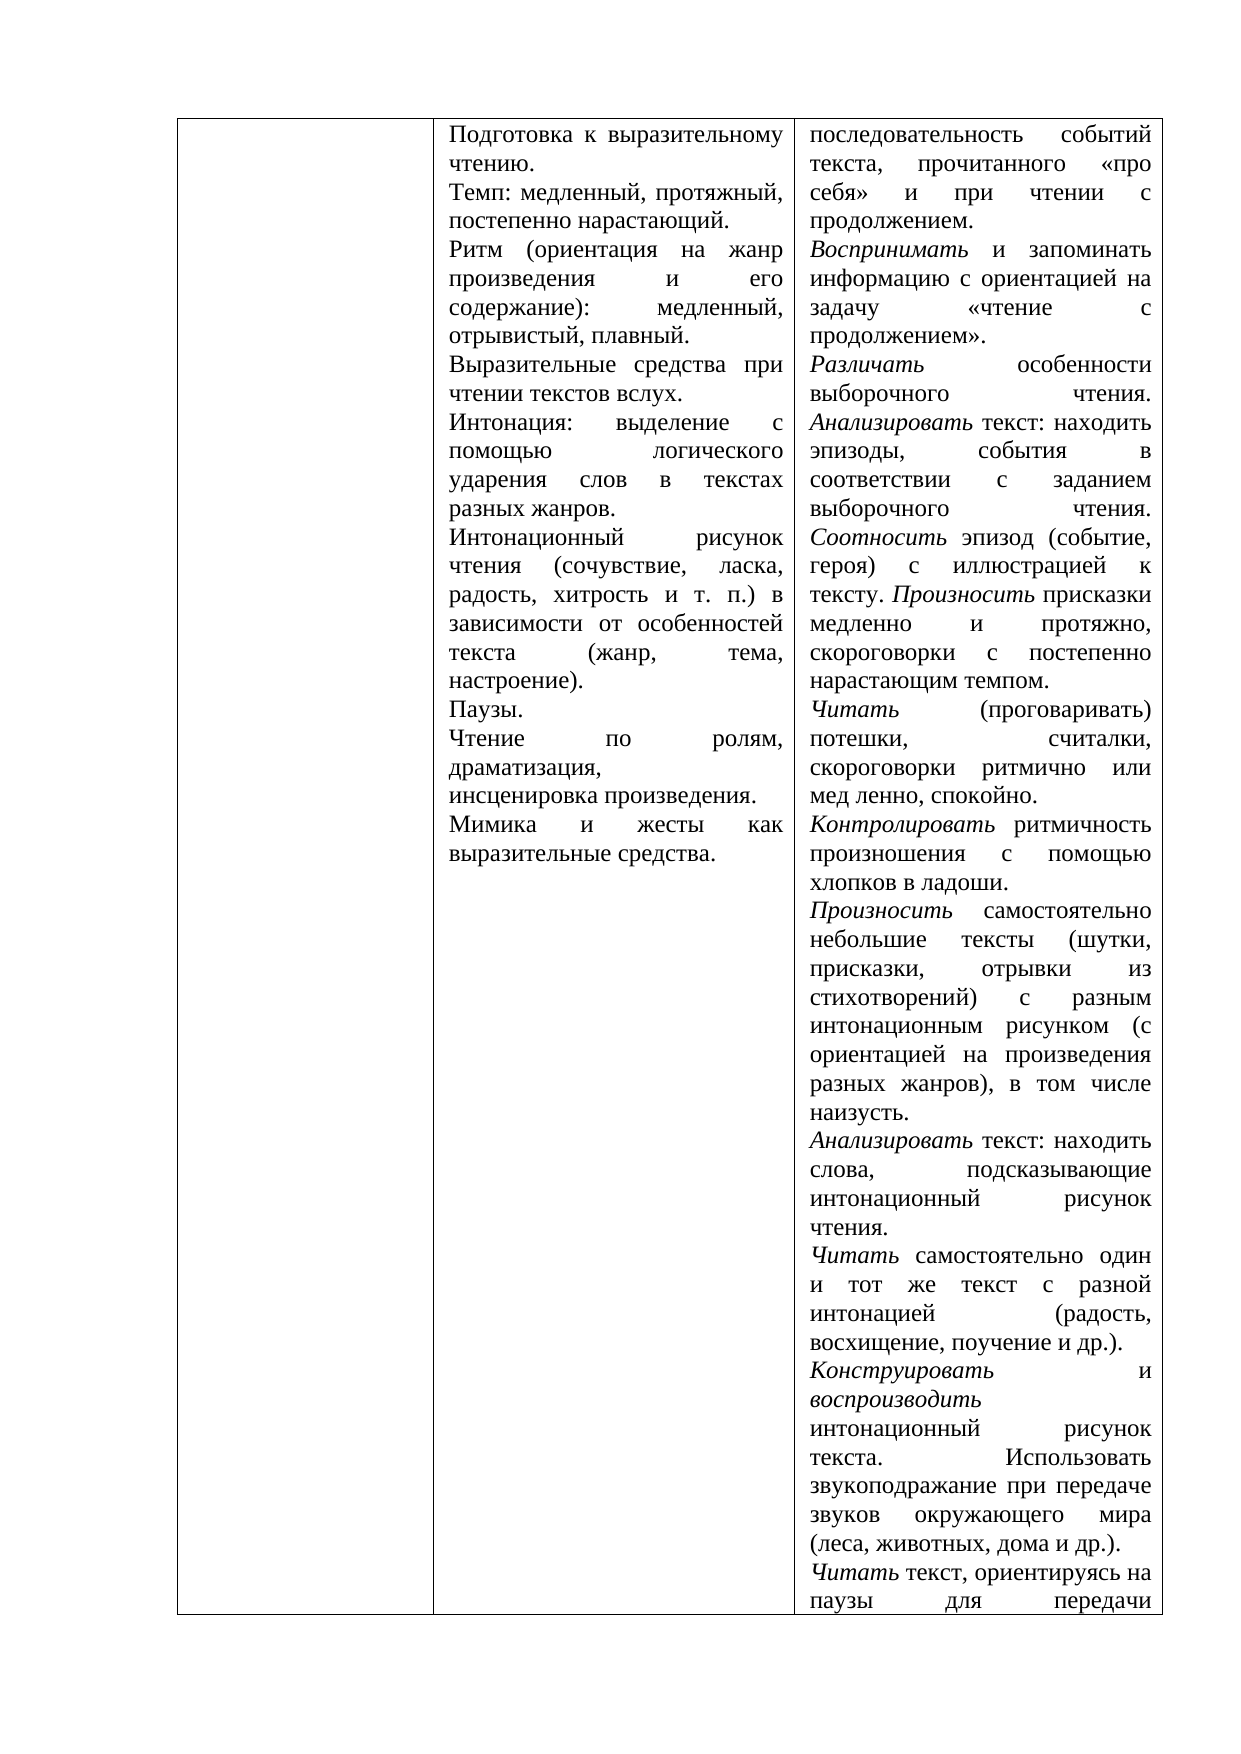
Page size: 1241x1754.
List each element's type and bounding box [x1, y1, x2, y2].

table_cell [434, 119, 794, 1614]
table_cell [795, 119, 1162, 1614]
table_cell [178, 119, 433, 1614]
